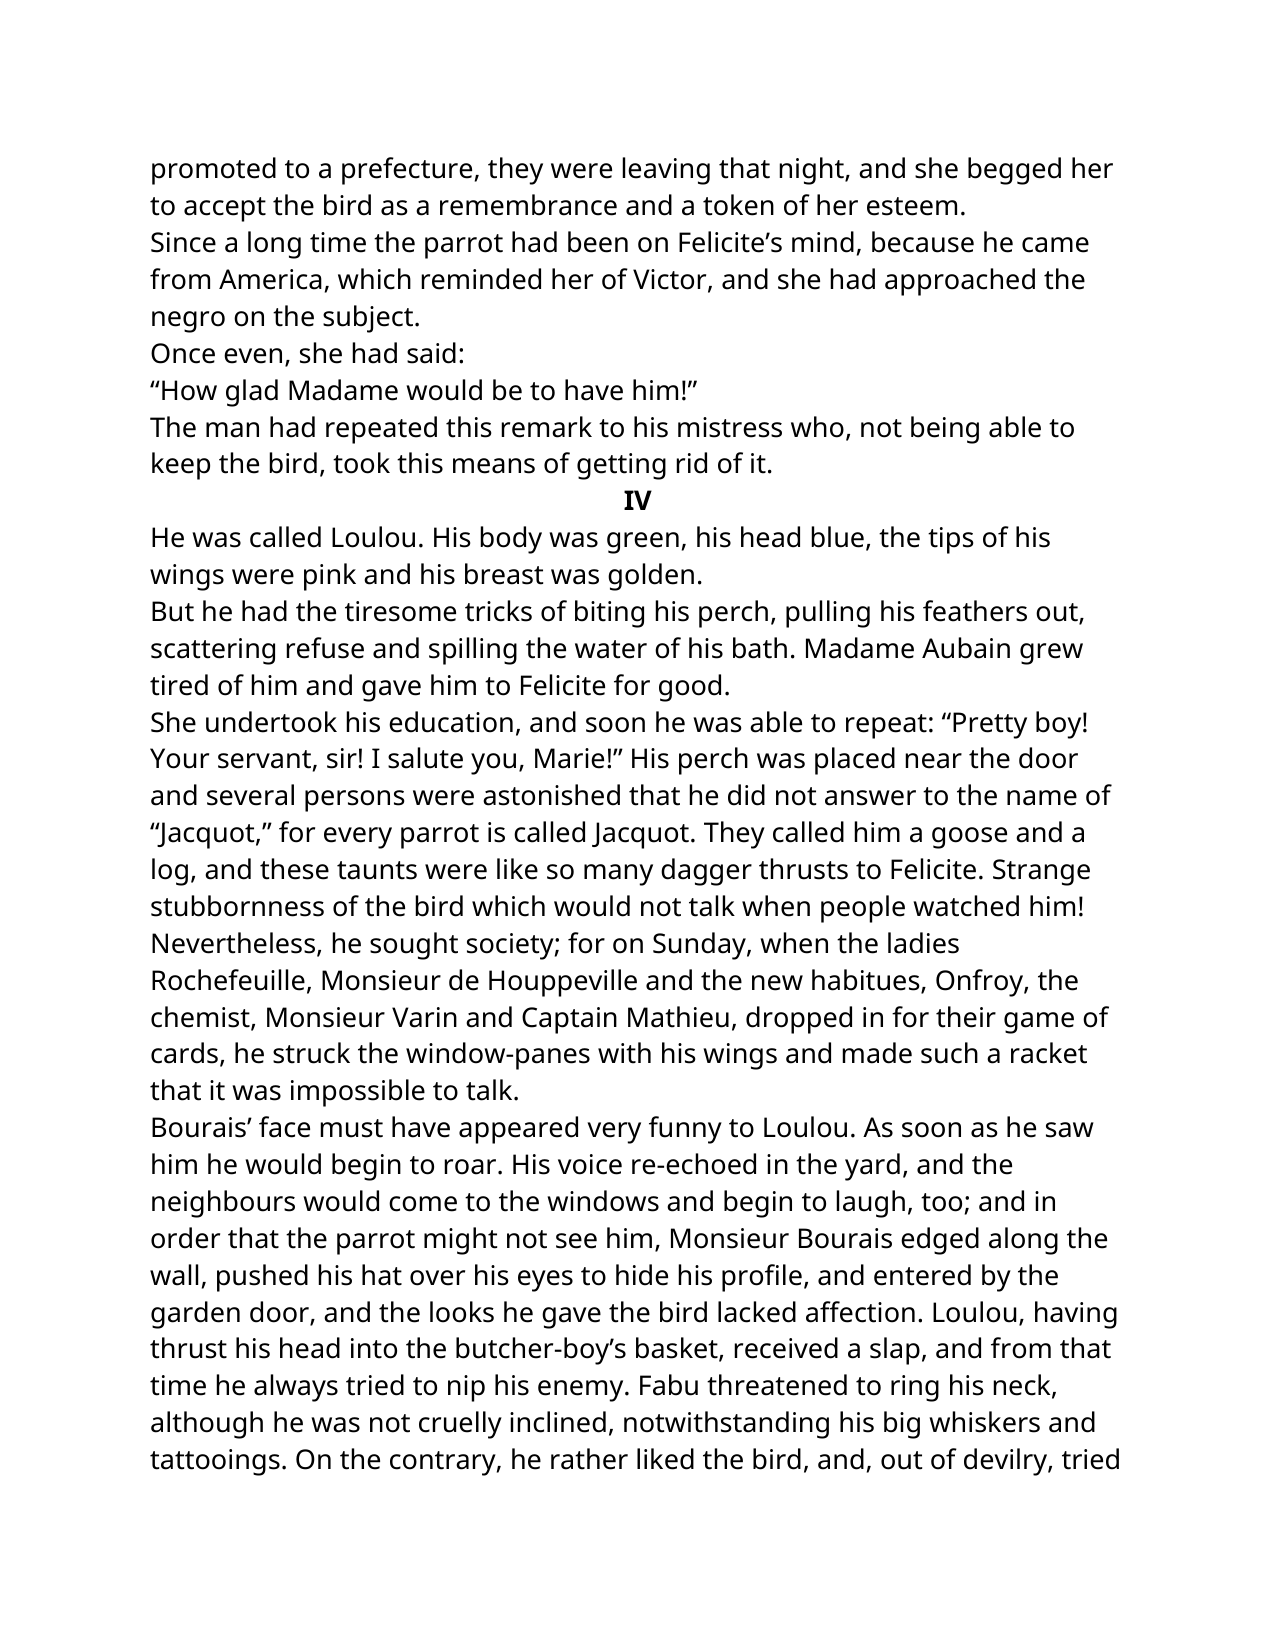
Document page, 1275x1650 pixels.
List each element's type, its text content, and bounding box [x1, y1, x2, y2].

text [150, 1109, 1125, 1477]
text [150, 150, 1125, 224]
text He was called Loulou. His body was green, his head blue, the tips of his wings were pink and his breast was golden. [150, 519, 1125, 592]
text “How glad Madame would be to have him!” [150, 371, 1125, 408]
text Once even, she had said: [150, 334, 1125, 371]
text She undertook his education, and soon he was able to repeat: “Pretty boy! Your servant, sir! I salute you, Marie!” His perch was placed near the door and several persons were astonished that he did not answer to the name of “Jacquot,” for every parrot is called Jacquot. They called him a goose and a log, and these taunts were like so many dagger thrusts to Felicite. Strange stubbornness of the bird which would not talk when people watched him! [150, 703, 1125, 924]
text Since a long time the parrot had been on Felicite’s mind, because he came from America, which reminded her of Victor, and she had approached the negro on the subject. [150, 224, 1125, 334]
text IV [150, 482, 1125, 519]
text The man had repeated this remark to his mistress who, not being able to keep the bird, took this means of getting rid of it. [150, 408, 1125, 482]
text Nevertheless, he sought society; for on Sunday, when the ladies Rochefeuille, Monsieur de Houppeville and the new habitues, Onfroy, the chemist, Monsieur Varin and Captain Mathieu, dropped in for their game of cards, he struck the window-panes with his wings and made such a racket that it was impossible to talk. [150, 924, 1125, 1109]
text But he had the tiresome tricks of biting his perch, pulling his feathers out, scattering refuse and spilling the water of his bath. Madame Aubain grew tired of him and gave him to Felicite for good. [150, 592, 1125, 703]
